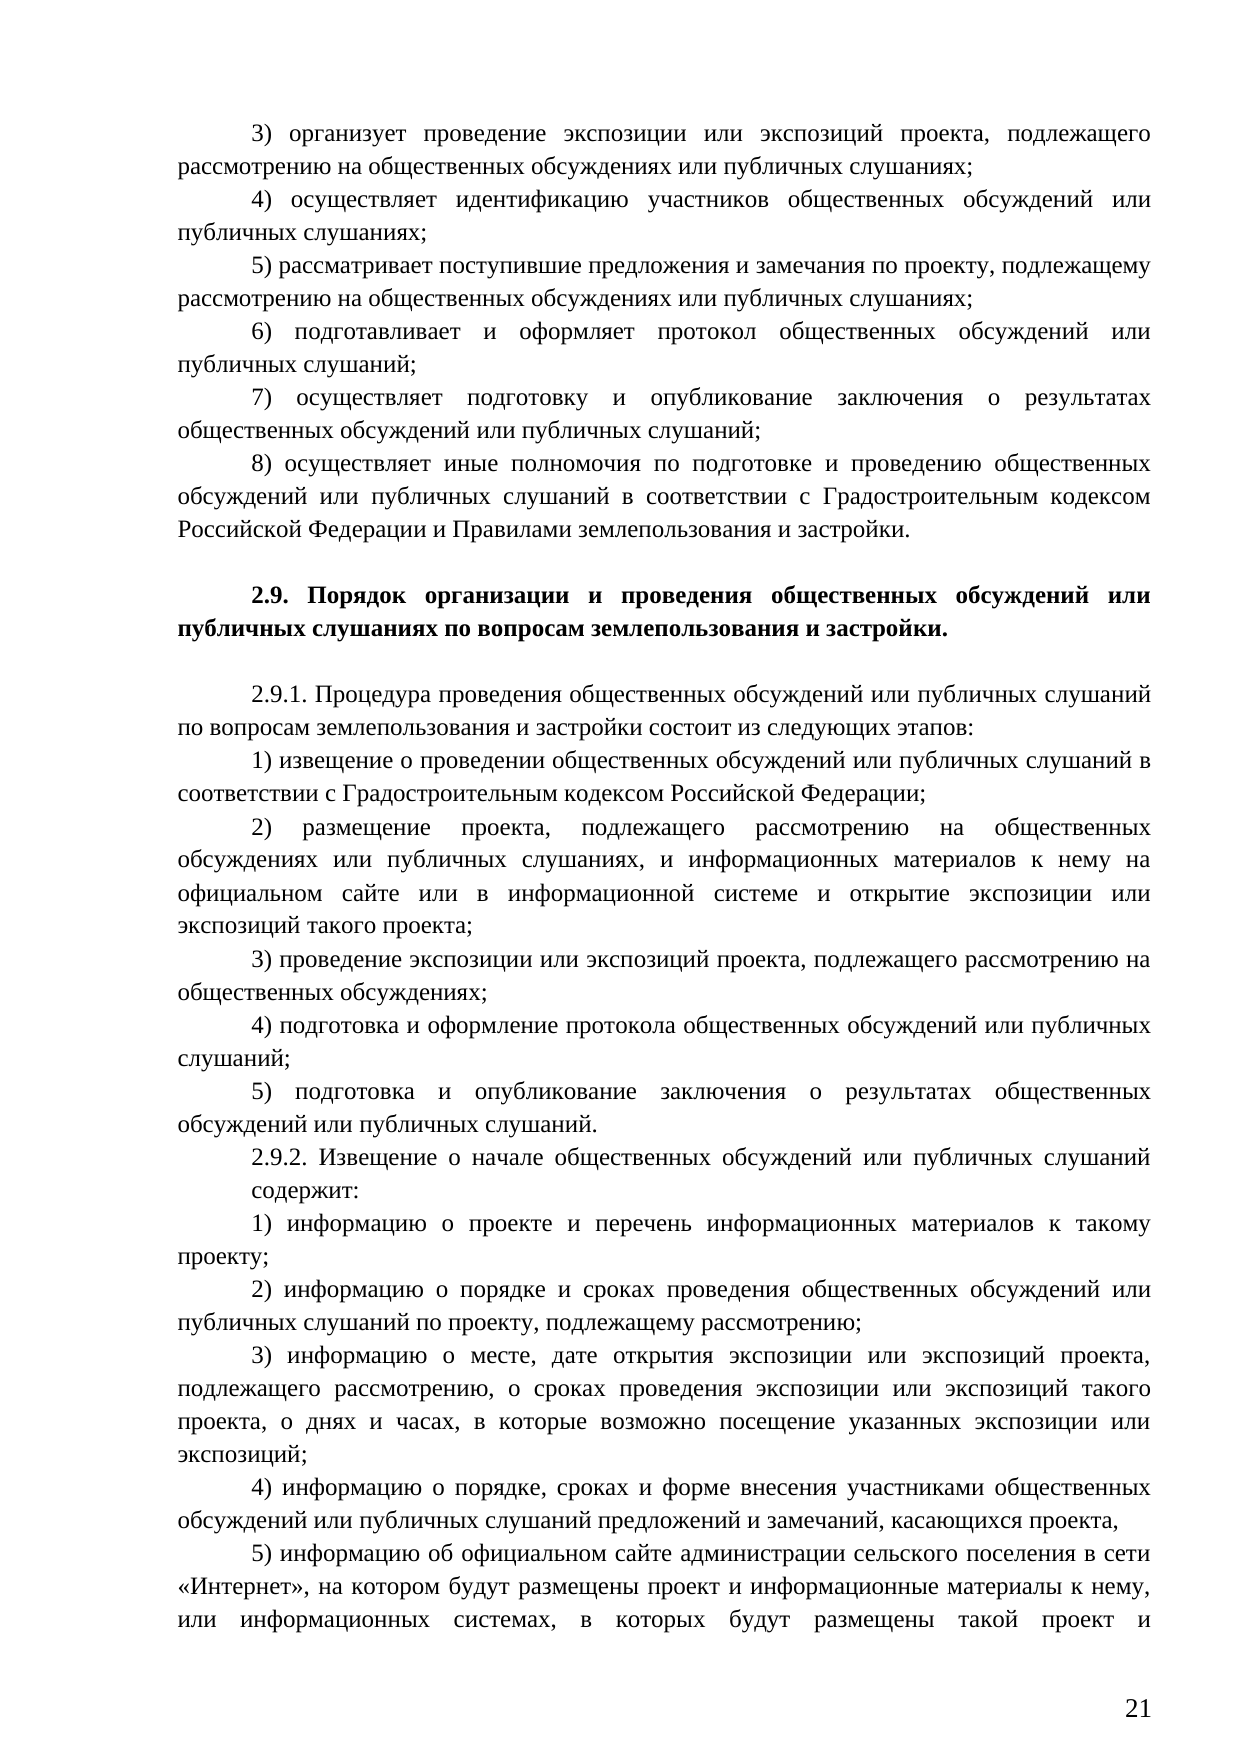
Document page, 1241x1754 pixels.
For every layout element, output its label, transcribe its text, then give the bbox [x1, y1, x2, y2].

text 5) рассматривает поступившие предложения и замечания по проекту, подлежащему рассмотрению на общественных обсуждениях или публичных слушаниях; [177, 250, 1152, 312]
text 5) подготовка и опубликование заключения о результатах общественных обсуждений или публичных слушаний. [177, 1076, 1152, 1137]
text 4) информацию о порядке, сроках и форме внесения участниками общественных обсуждений или публичных слушаний предложений и замечаний, касающихся проекта, [177, 1472, 1152, 1534]
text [177, 1538, 1152, 1633]
text 2) информацию о порядке и сроках проведения общественных обсуждений или публичных слушаний по проекту, подлежащему рассмотрению; [177, 1274, 1152, 1336]
text 4) осуществляет идентификацию участников общественных обсуждений или публичных слушаниях; [177, 184, 1152, 246]
text 8) осуществляет иные полномочия по подготовке и проведению общественных обсуждений или публичных слушаний в соответствии с Градостроительным кодексом Российской Федерации и Правилами землепользования и застройки. [177, 448, 1152, 543]
text 2.9. Порядок организации и проведения общественных обсуждений или публичных слушаниях по вопросам землепользования и застройки. [177, 580, 1152, 642]
text 6) подготавливает и оформляет протокол общественных обсуждений или публичных слушаний; [177, 316, 1152, 378]
text 2.9.2. Извещение о начале общественных обсуждений или публичных слушаний содержит: [251, 1142, 1152, 1203]
text 3) организует проведение экспозиции или экспозиций проекта, подлежащего рассмотрению на общественных обсуждениях или публичных слушаниях; [177, 118, 1152, 180]
text 2.9.1. Процедура проведения общественных обсуждений или публичных слушаний по вопросам землепользования и застройки состоит из следующих этапов: [177, 679, 1152, 741]
text 1) извещение о проведении общественных обсуждений или публичных слушаний в соответствии с Градостроительным кодексом Российской Федерации; [177, 746, 1152, 807]
text 1) информацию о проекте и перечень информационных материалов к такому проекту; [177, 1208, 1152, 1269]
text 2) размещение проекта, подлежащего рассмотрению на общественных обсуждениях или публичных слушаниях, и информационных материалов к нему на официальном сайте или в информационной системе и открытие экспозиции или экспозиций такого проекта; [177, 812, 1152, 939]
text 4) подготовка и оформление протокола общественных обсуждений или публичных слушаний; [177, 1010, 1152, 1071]
text 3) проведение экспозиции или экспозиций проекта, подлежащего рассмотрению на общественных обсуждениях; [177, 944, 1152, 1005]
text 7) осуществляет подготовку и опубликование заключения о результатах общественных обсуждений или публичных слушаний; [177, 382, 1152, 444]
text 3) информацию о месте, дате открытия экспозиции или экспозиций проекта, подлежащего рассмотрению, о сроках проведения экспозиции или экспозиций такого проекта, о днях и часах, в которые возможно посещение указанных экспозиции или экспозиций; [177, 1340, 1152, 1468]
